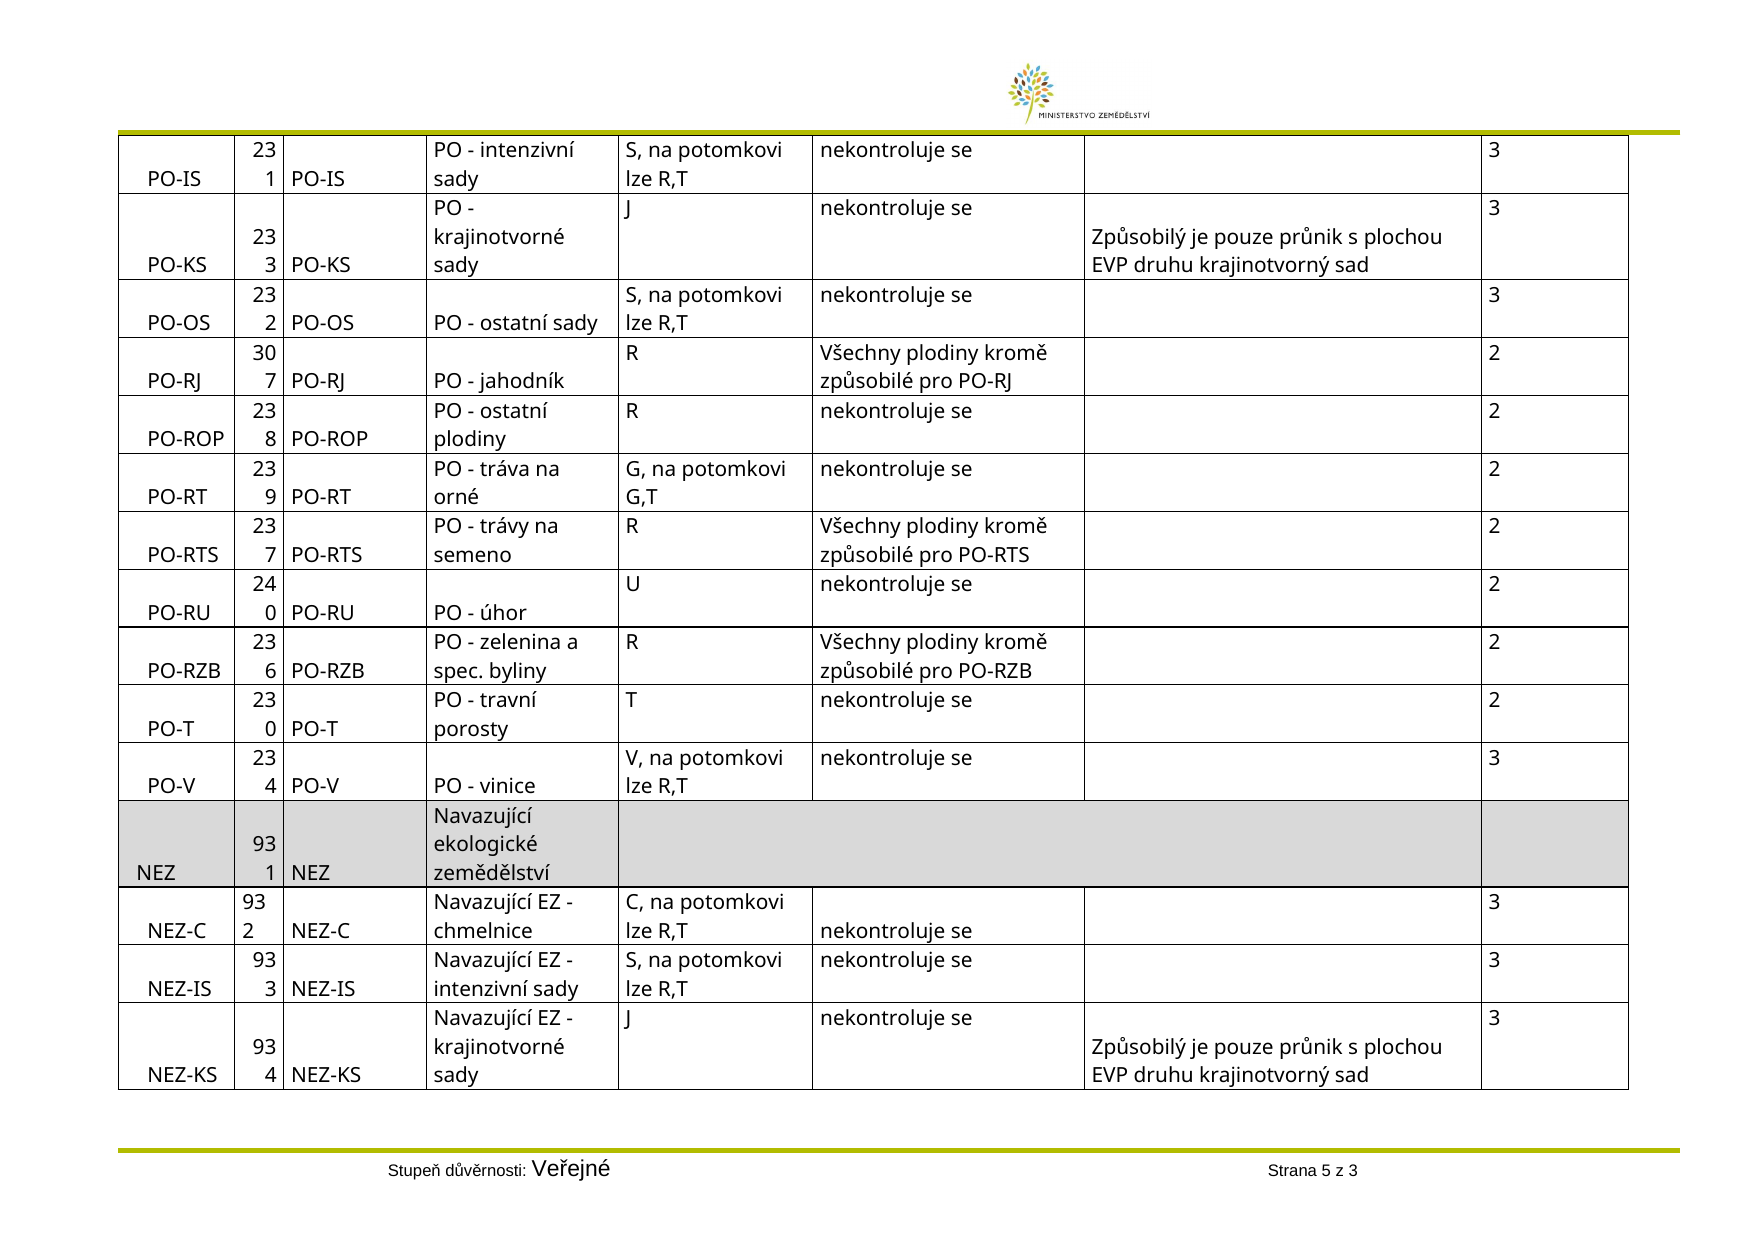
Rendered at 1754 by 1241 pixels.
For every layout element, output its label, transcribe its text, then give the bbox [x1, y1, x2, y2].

table_cell R [619, 628, 812, 684]
table_cell S, na potomkovi lze R,T [619, 280, 812, 337]
table_cell 240 [235, 570, 283, 626]
table_cell PO-ROP [119, 396, 234, 453]
table_cell [1085, 136, 1481, 192]
table_cell Navazující EZ - chmelnice [427, 888, 618, 944]
table_cell PO-RJ [284, 338, 426, 395]
table_cell NEZ-KS [119, 1003, 234, 1089]
table_cell [1085, 888, 1481, 944]
table_cell PO - trávy na semeno [427, 512, 618, 568]
table_cell nekontroluje se [813, 1003, 1084, 1089]
table_cell Všechny plodiny kromě způsobilé pro PO-RJ [813, 338, 1084, 395]
table_cell PO-RU [119, 570, 234, 626]
table_cell 931 [235, 801, 283, 886]
table_cell 934 [235, 1003, 283, 1089]
table_cell PO-IS [284, 136, 426, 192]
table_cell nekontroluje se [813, 280, 1084, 337]
table_cell NEZ [119, 801, 234, 886]
table_cell 237 [235, 512, 283, 568]
table_cell PO - ostatní sady [427, 280, 618, 337]
table_cell 234 [235, 743, 283, 800]
table_cell PO-RT [119, 454, 234, 511]
table_cell nekontroluje se [813, 454, 1084, 511]
table_cell 3 [1482, 888, 1628, 944]
table_cell Všechny plodiny kromě způsobilé pro PO-RTS [813, 512, 1084, 568]
table_cell PO-T [284, 685, 426, 742]
table_cell 2 [1482, 454, 1628, 511]
table_cell nekontroluje se [813, 570, 1084, 626]
table_cell PO - ostatní plodiny [427, 396, 618, 453]
table_cell nekontroluje se [813, 396, 1084, 453]
table_cell 2 [1482, 685, 1628, 742]
table_cell PO-KS [119, 194, 234, 279]
table_cell PO - krajinotvorné sady [427, 194, 618, 279]
table_cell 233 [235, 194, 283, 279]
table_cell S, na potomkovi lze R,T [619, 945, 812, 1002]
table_cell J [619, 1003, 812, 1089]
table_cell PO-RTS [119, 512, 234, 568]
table_cell [1085, 396, 1481, 453]
table_cell Navazující EZ - krajinotvorné sady [427, 1003, 618, 1089]
table_cell 307 [235, 338, 283, 395]
table_cell PO-IS [119, 136, 234, 192]
table_cell [1482, 801, 1628, 886]
table_cell NEZ-IS [284, 945, 426, 1002]
table_cell PO - vinice [427, 743, 618, 800]
table_cell 3 [1482, 1003, 1628, 1089]
table_cell nekontroluje se [813, 194, 1084, 279]
table_cell [1085, 338, 1481, 395]
table_cell PO-RT [284, 454, 426, 511]
table_cell C, na potomkovi lze R,T [619, 888, 812, 944]
table_cell R [619, 396, 812, 453]
table_cell NEZ-C [284, 888, 426, 944]
table_cell 3 [1482, 945, 1628, 1002]
table_cell V, na potomkovi lze R,T [619, 743, 812, 800]
table_cell [1085, 945, 1481, 1002]
table_cell [1085, 685, 1481, 742]
table_cell NEZ-C [119, 888, 234, 944]
table_cell R [619, 338, 812, 395]
table_cell PO-V [284, 743, 426, 800]
table_cell PO-OS [119, 280, 234, 337]
table_cell PO-RTS [284, 512, 426, 568]
table_cell 932 [235, 888, 283, 944]
table_cell NEZ-IS [119, 945, 234, 1002]
table_cell PO-RZB [119, 628, 234, 684]
table_cell PO - jahodník [427, 338, 618, 395]
table_cell 232 [235, 280, 283, 337]
table_cell 236 [235, 628, 283, 684]
table_cell G, na potomkovi G,T [619, 454, 812, 511]
table_cell [1085, 743, 1481, 800]
table_cell PO - tráva na orné [427, 454, 618, 511]
picture [1006, 59, 1152, 128]
table_cell nekontroluje se [813, 945, 1084, 1002]
table_cell [1085, 570, 1481, 626]
table_cell Způsobilý je pouze průnik s plochou EVP druhu krajinotvorný sad [1085, 1003, 1481, 1089]
table_cell nekontroluje se [813, 136, 1084, 192]
table_cell nekontroluje se [813, 685, 1084, 742]
table_cell 2 [1482, 396, 1628, 453]
table_cell Navazující ekologické zemědělství [427, 801, 618, 886]
table_cell Navazující EZ - intenzivní sady [427, 945, 618, 1002]
table_cell 3 [1482, 194, 1628, 279]
table_cell PO - úhor [427, 570, 618, 626]
table_cell 231 [235, 136, 283, 192]
table_cell PO-T [119, 685, 234, 742]
table_cell 239 [235, 454, 283, 511]
table_cell 2 [1482, 628, 1628, 684]
table_cell 2 [1482, 570, 1628, 626]
table_cell PO-RZB [284, 628, 426, 684]
table_cell [1085, 454, 1481, 511]
table_cell PO - travní porosty [427, 685, 618, 742]
table_cell 933 [235, 945, 283, 1002]
table_cell U [619, 570, 812, 626]
table_cell 2 [1482, 512, 1628, 568]
table_cell nekontroluje se [813, 888, 1084, 944]
table_cell J [619, 194, 812, 279]
table_cell T [619, 685, 812, 742]
table_cell PO-RJ [119, 338, 234, 395]
table_cell Všechny plodiny kromě způsobilé pro PO-RZB [813, 628, 1084, 684]
table_cell 3 [1482, 136, 1628, 192]
table_cell 238 [235, 396, 283, 453]
table_cell PO-V [119, 743, 234, 800]
table_cell 3 [1482, 280, 1628, 337]
table_cell PO - intenzivní sady [427, 136, 618, 192]
table_cell S, na potomkovi lze R,T [619, 136, 812, 192]
table_cell 2 [1482, 338, 1628, 395]
table_cell NEZ [284, 801, 426, 886]
table_cell [1085, 628, 1481, 684]
table_cell 3 [1482, 743, 1628, 800]
table_cell R [619, 512, 812, 568]
table_cell PO-KS [284, 194, 426, 279]
table_cell NEZ-KS [284, 1003, 426, 1089]
table_cell [619, 801, 1481, 886]
table_cell Způsobilý je pouze průnik s plochou EVP druhu krajinotvorný sad [1085, 194, 1481, 279]
table_cell [1085, 512, 1481, 568]
table_cell PO-ROP [284, 396, 426, 453]
table_cell nekontroluje se [813, 743, 1084, 800]
table_cell PO-RU [284, 570, 426, 626]
table_cell PO-OS [284, 280, 426, 337]
table_cell PO - zelenina a spec. byliny [427, 628, 618, 684]
table_cell [1085, 280, 1481, 337]
table_cell 230 [235, 685, 283, 742]
